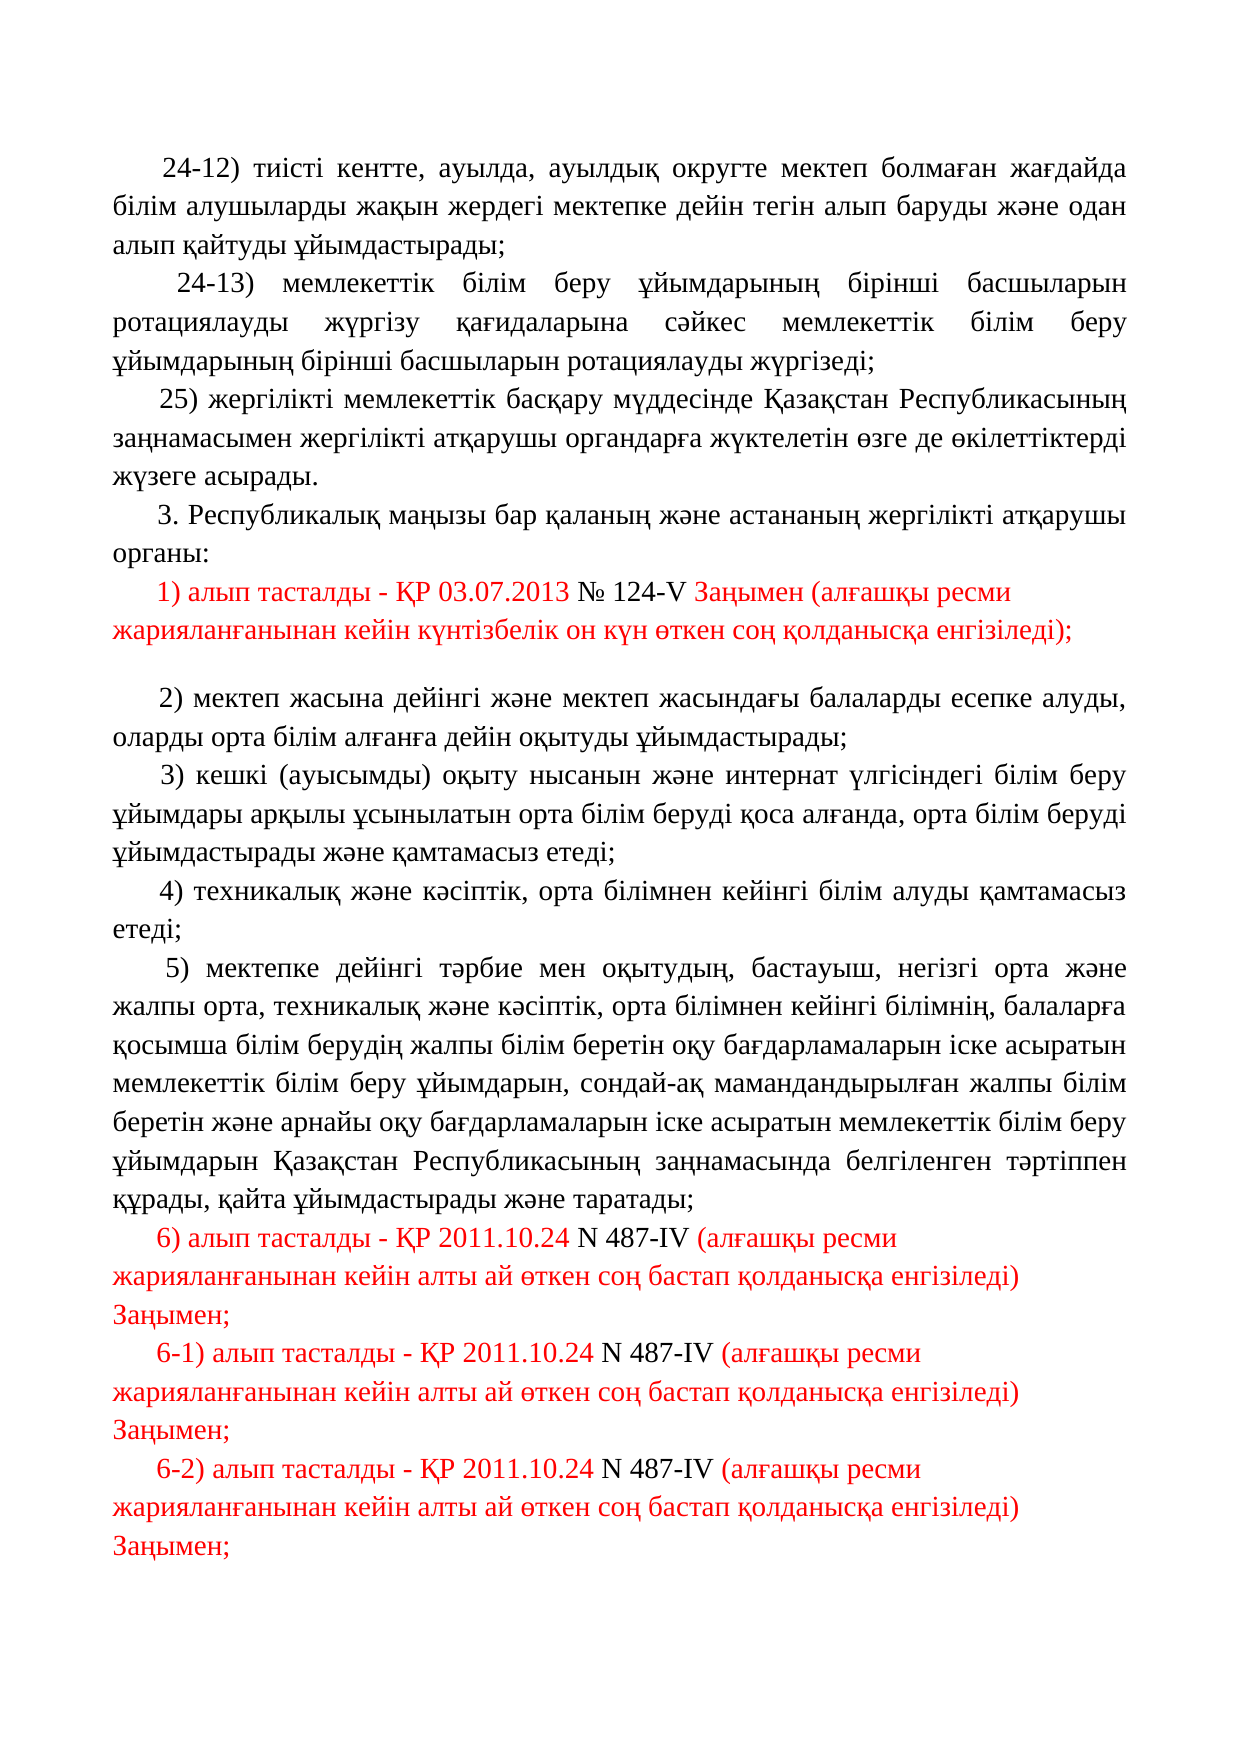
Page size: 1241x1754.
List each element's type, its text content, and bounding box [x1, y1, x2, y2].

text 6) алып тасталды - ҚР 2011.10.24 N 487-IV (алғашқы ресми жарияланғанынан кейін алты ай өткен соң бастап қолданысқа енгізіледі) Заңымен; 6-1) алып тасталды - ҚР 2011.10.24 N 487-IV (алғашқы ресми жарияланғанынан кейін алты ай өткен соң бастап қолданысқа енгізіледі) Заңымен; 6-2) алып тасталды - ҚР 2011.10.24 N 487-IV (алғашқы ресми жарияланғанынан кейін алты ай өткен соң бастап қолданысқа енгізіледі) Заңымен; [112, 1220, 1128, 1592]
text 4) техникалық және кәсіптік, орта білімнен кейінгі білім алуды қамтамасыз етеді; [112, 873, 1128, 945]
text 3. Республикалық маңызы бар қаланың және астананың жергілікті атқарушы органы: [112, 497, 1128, 569]
text 5) мектепке дейінгі тәрбие мен оқытудың, бастауыш, негізгі орта және жалпы орта, техникалық және кәсіптік, орта білімнен кейінгі білімнің, балаларға қосымша білім берудің жалпы білім беретін оқу бағдарламаларын іске асыратын мемлекеттік білім беру ұйымдарын, сондай-ақ мамандандырылған жалпы білім беретін және арнайы оқу бағдарламаларын іске асыратын мемлекеттік білім беру ұйымдарын Қазақстан Республикасының заңнамасында белгіленген тәртіппен құрады, қайта ұйымдастырады және таратады; [112, 950, 1128, 1215]
text 24-13) мемлекеттік білім беру ұйымдарының бірінші басшыларын ротациялауды жүргізу қағидаларына сәйкес мемлекеттік білім беру ұйымдарының бірінші басшыларын ротациялауды жүргізеді; [112, 266, 1128, 376]
text 25) жергілікті мемлекеттік басқару мүддесінде Қазақстан Республикасының заңнамасымен жергілікті атқарушы органдарға жүктелетін өзге де өкілеттіктерді жүзеге асырады. [112, 381, 1128, 492]
text 1) алып тасталды - ҚР 03.07.2013 № 124-V Заңымен (алғашқы ресми жарияланғанынан кейін күнтізбелік он күн өткен соң қолданысқа енгізіледі); [112, 574, 1128, 676]
text 3) кешкі (ауысымды) оқыту нысанын және интернат үлгісіндегі білім беру ұйымдары арқылы ұсынылатын орта білім беруді қоса алғанда, орта білім беруді ұйымдастырады және қамтамасыз етеді; [112, 757, 1128, 868]
text 24-12) тиісті кентте, ауылда, ауылдық округте мектеп болмаған жағдайда білім алушыларды жақын жердегі мектепке дейін тегін алып баруды және одан алып қайтуды ұйымдастырады; [112, 150, 1128, 261]
text 2) мектеп жасына дейінгі және мектеп жасындағы балаларды есепке алуды, оларды орта білім алғанға дейін оқытуды ұйымдастырады; [112, 680, 1128, 752]
